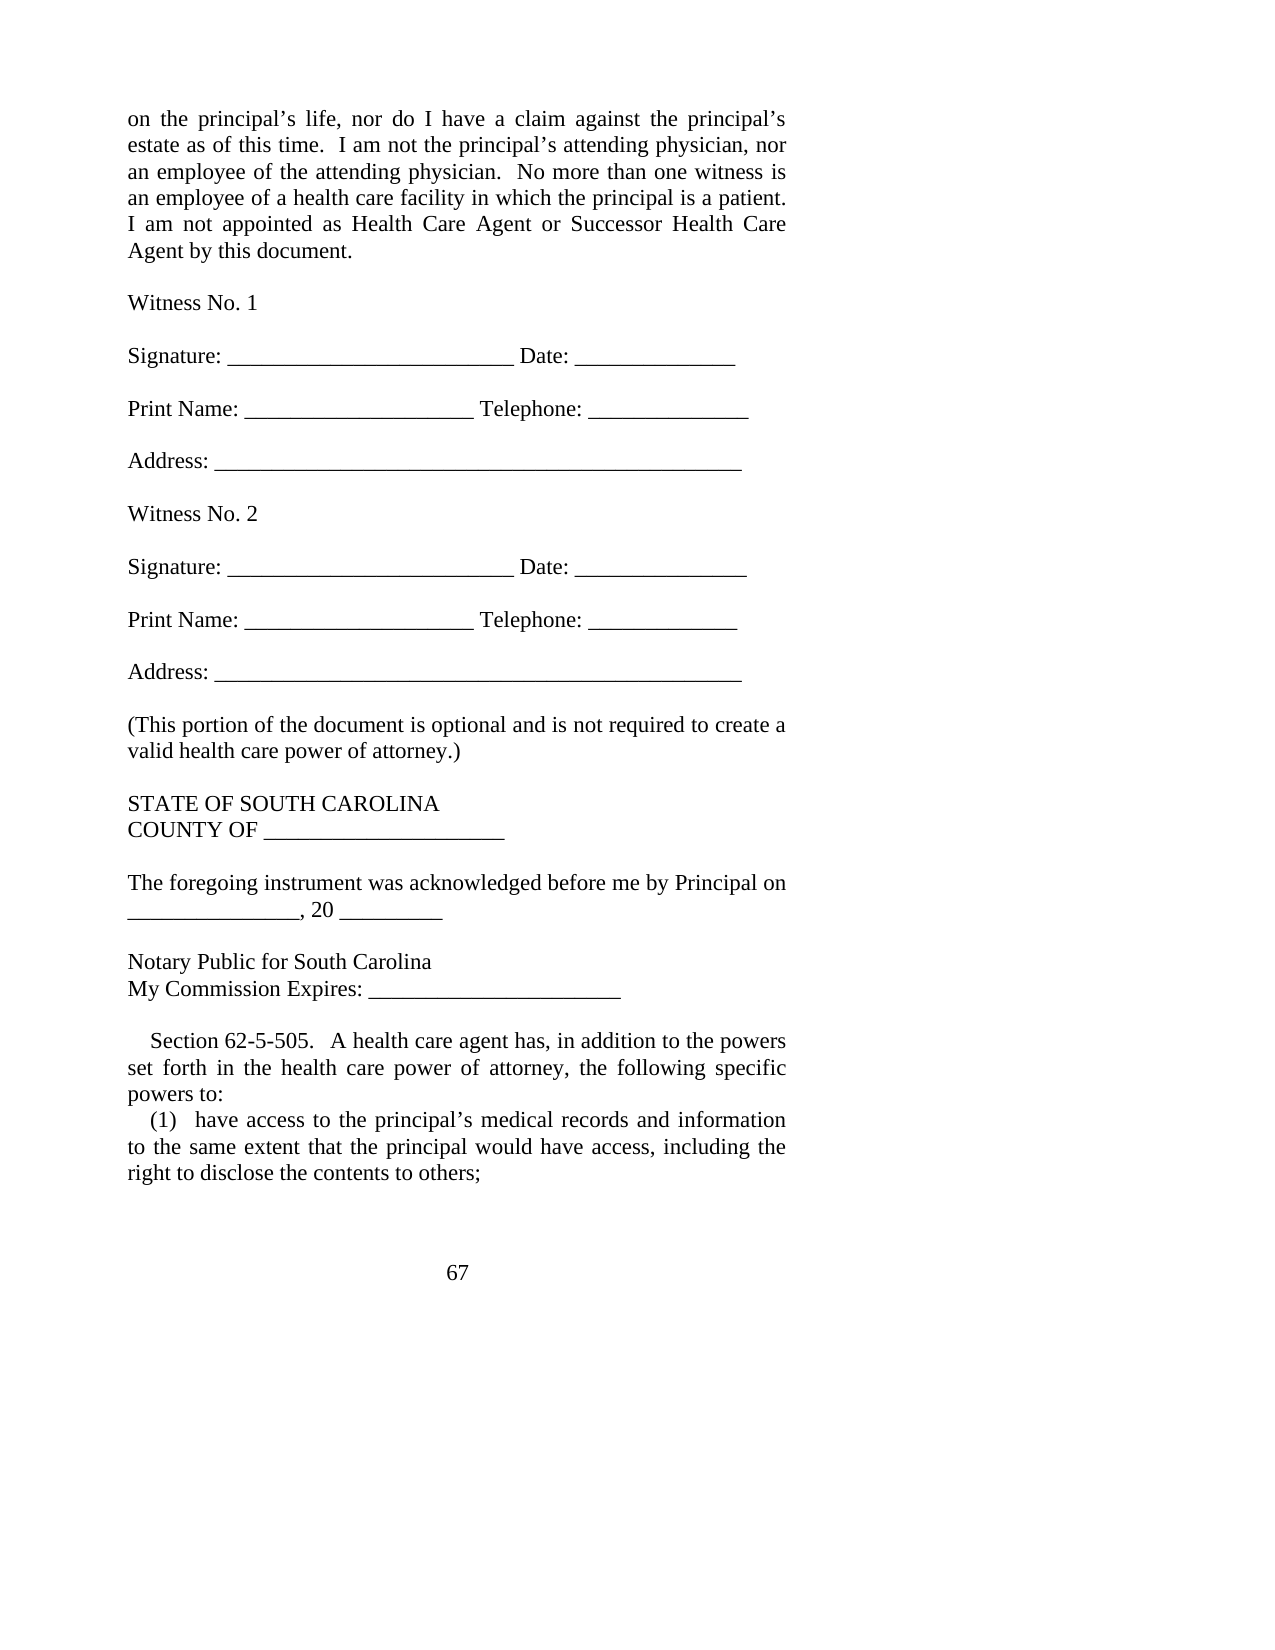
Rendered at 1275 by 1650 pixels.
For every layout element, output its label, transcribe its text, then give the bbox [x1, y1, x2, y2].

text Notary Public for South Carolina [127, 948, 787, 975]
text Print Name: ____________________ Telephone: _____________ [127, 606, 787, 632]
text Section 62-5-505. A health care agent has, in addition to the powers set forth in the health care power of attorney, the following specific powers to: [127, 1027, 787, 1106]
text COUNTY OF _____________________ [127, 817, 787, 843]
text Print Name: ____________________ Telephone: ______________ [127, 395, 787, 421]
text Signature: _________________________ Date: ______________ [127, 342, 787, 368]
text The foregoing instrument was acknowledged before me by Principal on _______________, 20 _________ [127, 869, 787, 922]
text My Commission Expires: ______________________ [127, 975, 787, 1001]
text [127, 105, 787, 263]
text (1) have access to the principal’s medical records and information to the same extent that the principal would have access, including the right to disclose the contents to others; [127, 1106, 787, 1186]
text Address: ______________________________________________ [127, 658, 787, 685]
text (This portion of the document is optional and is not required to create a valid health care power of attorney.) [127, 711, 787, 764]
text STATE OF SOUTH CAROLINA [127, 790, 787, 817]
text Witness No. 1 [127, 289, 787, 316]
text Address: ______________________________________________ [127, 448, 787, 474]
text Signature: _________________________ Date: _______________ [127, 553, 787, 579]
text Witness No. 2 [127, 500, 787, 527]
